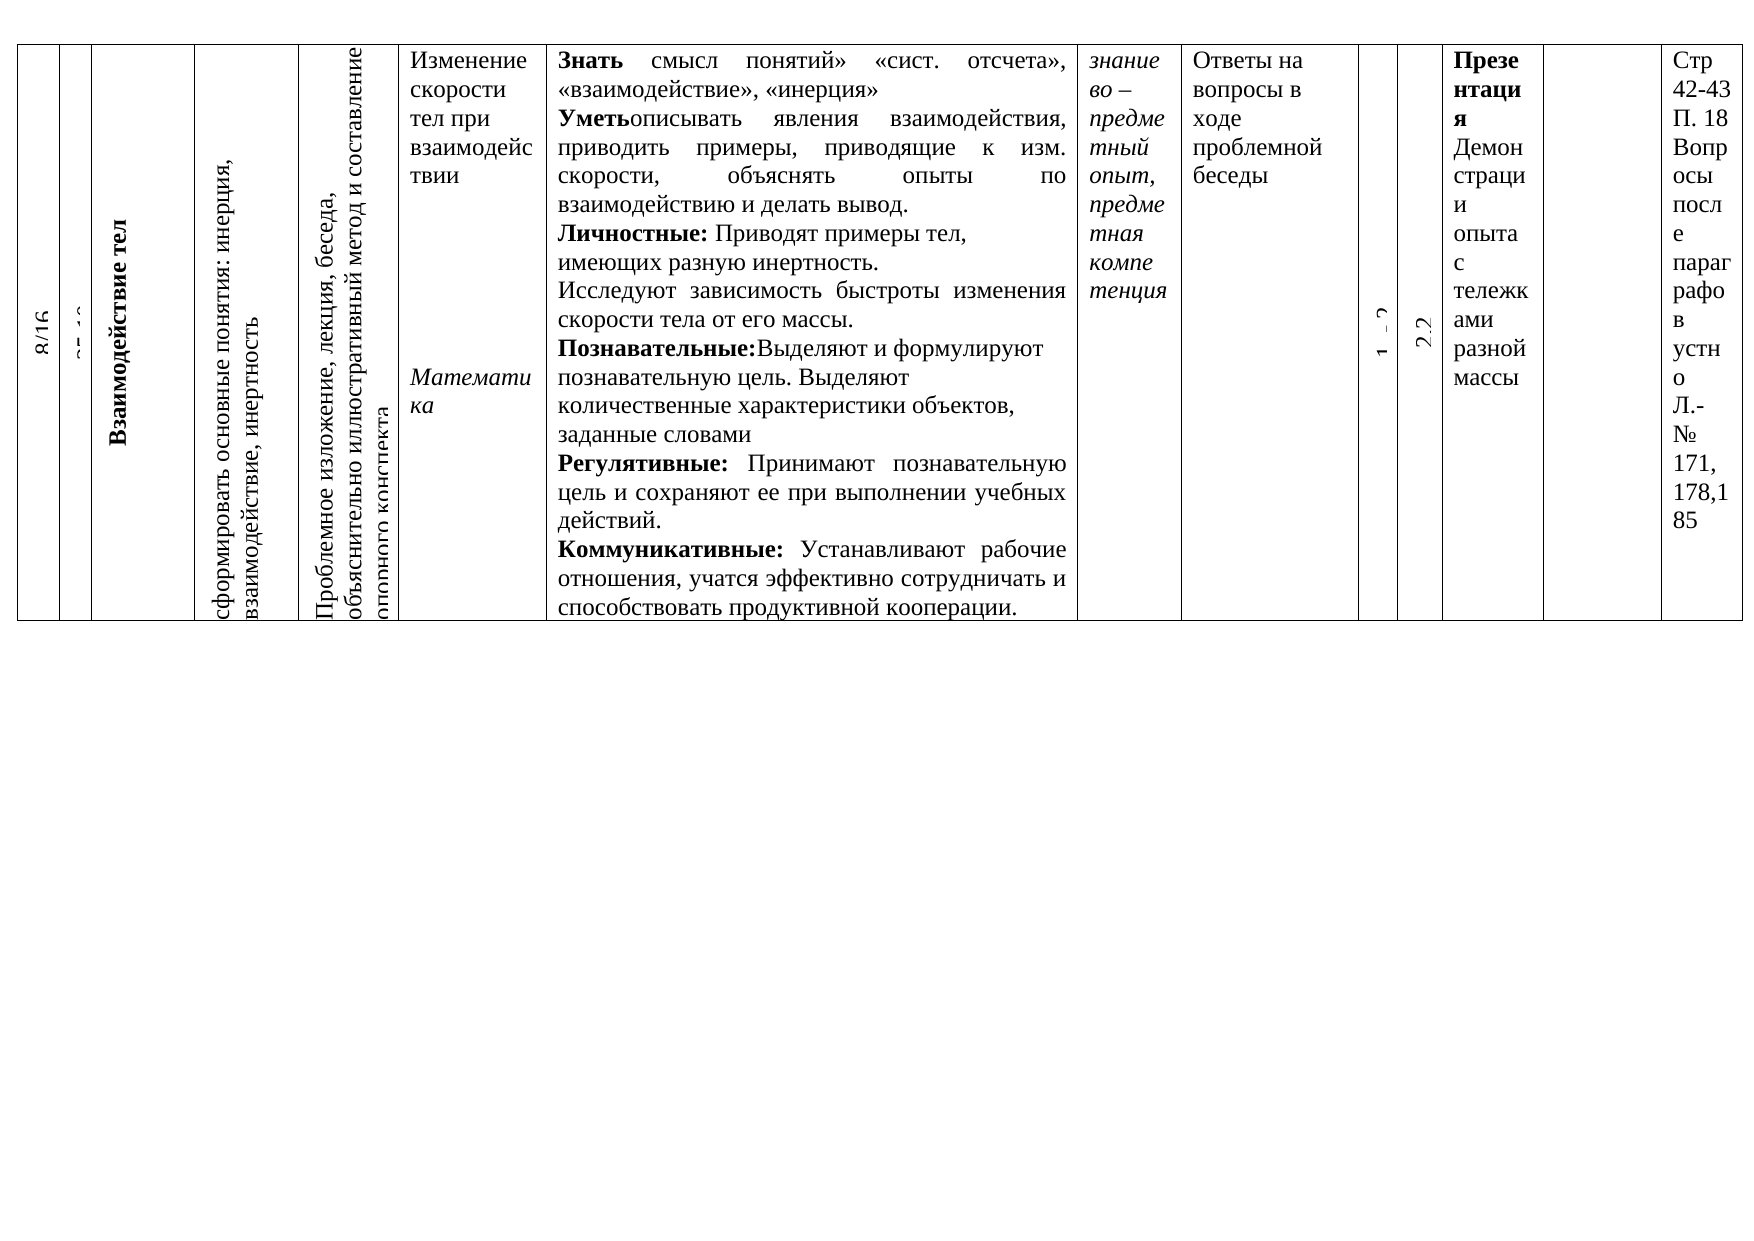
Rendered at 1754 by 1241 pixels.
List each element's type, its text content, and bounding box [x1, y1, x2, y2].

table_cell 1 - 2 [1359, 45, 1397, 620]
table_cell Проблемное изложение, лекция, беседа, объяснительно иллюстративный метод и составление опорного конспекта [299, 45, 398, 620]
table_cell 8/16 [18, 45, 59, 620]
table_cell Взаимодействие тел [92, 45, 194, 620]
table_cell Изменение скорости тел при взаимодействии Математика [399, 45, 546, 620]
table_cell [1544, 45, 1661, 620]
table_cell сформировать основные понятия: инерция, взаимодействие, инертность [195, 45, 298, 620]
table_cell 25.10 [60, 45, 91, 620]
table_cell Презентация Демонстрации опыта с тележками разной массы [1443, 45, 1543, 620]
table_cell знаниево – предметный опыт, предметная компетенция [1078, 45, 1181, 620]
table_cell Знать смысл понятий» «сист. отсчета», «взаимодействие», «инерция» Уметьописывать явления взаимодействия, приводить примеры, приводящие к изм. скорости, объяснять опыты по взаимодействию и делать вывод. Личностные: Приводят примеры тел, имеющих разную инертность. Исследуют зависимость быстроты изменения скорости тела от его массы. Познавательные:Выделяют и формулируют познавательную цель. Выделяют количественные характеристики объектов, заданные словами Регулятивные: Принимают познавательную цель и сохраняют ее при выполнении учебных действий. Коммуникативные: Устанавливают рабочие отношения, учатся эффективно сотрудничать и способствовать продуктивной кооперации. [547, 45, 1077, 620]
table_cell Стр 42-43 П. 18 Вопросы после параграфов устно Л.- № 171, 178,185 [1662, 45, 1742, 620]
table_cell Ответы на вопросы в ходе проблемной беседы [1182, 45, 1358, 620]
table_cell 2.2 [1398, 45, 1442, 620]
